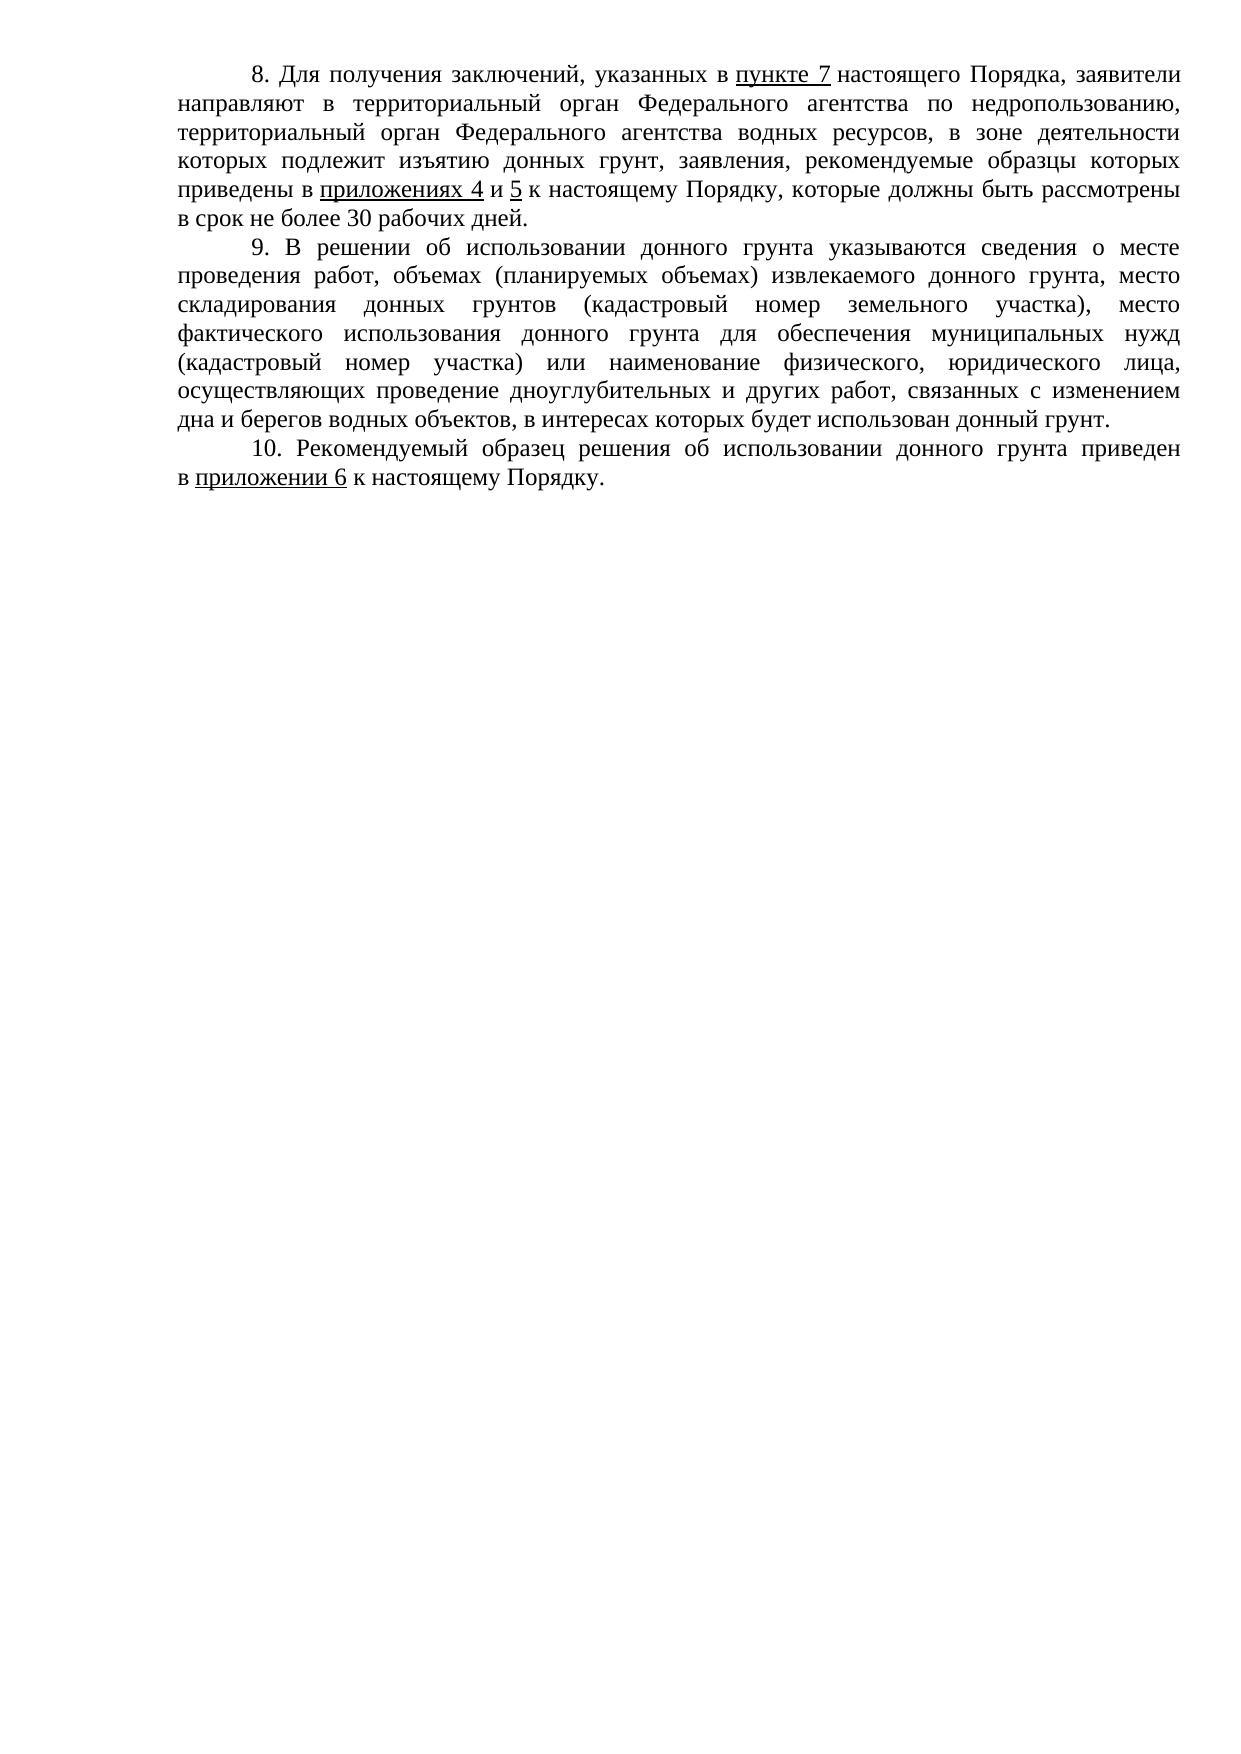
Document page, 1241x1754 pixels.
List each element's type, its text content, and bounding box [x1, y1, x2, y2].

text 10. Рекомендуемый образец решения об использовании донного грунта приведен в приложении 6 к настоящему Порядку. [177, 433, 1181, 490]
text 8. Для получения заключений, указанных в пункте 7 настоящего Порядка, заявители направляют в территориальный орган Федерального агентства по недропользованию, территориальный орган Федерального агентства водных ресурсов, в зоне деятельности которых подлежит изъятию донных грунт, заявления, рекомендуемые образцы которых приведены в приложениях 4 и 5 к настоящему Порядку, которые должны быть рассмотрены в срок не более 30 рабочих дней. [177, 59, 1181, 232]
text 9. В решении об использовании донного грунта указываются сведения о месте проведения работ, объемах (планируемых объемах) извлекаемого донного грунта, место складирования донных грунтов (кадастровый номер земельного участка), место фактического использования донного грунта для обеспечения муниципальных нужд (кадастровый номер участка) или наименование физического, юридического лица, осуществляющих проведение дноуглубительных и других работ, связанных с изменением дна и берегов водных объектов, в интересах которых будет использован донный грунт. [177, 232, 1181, 433]
